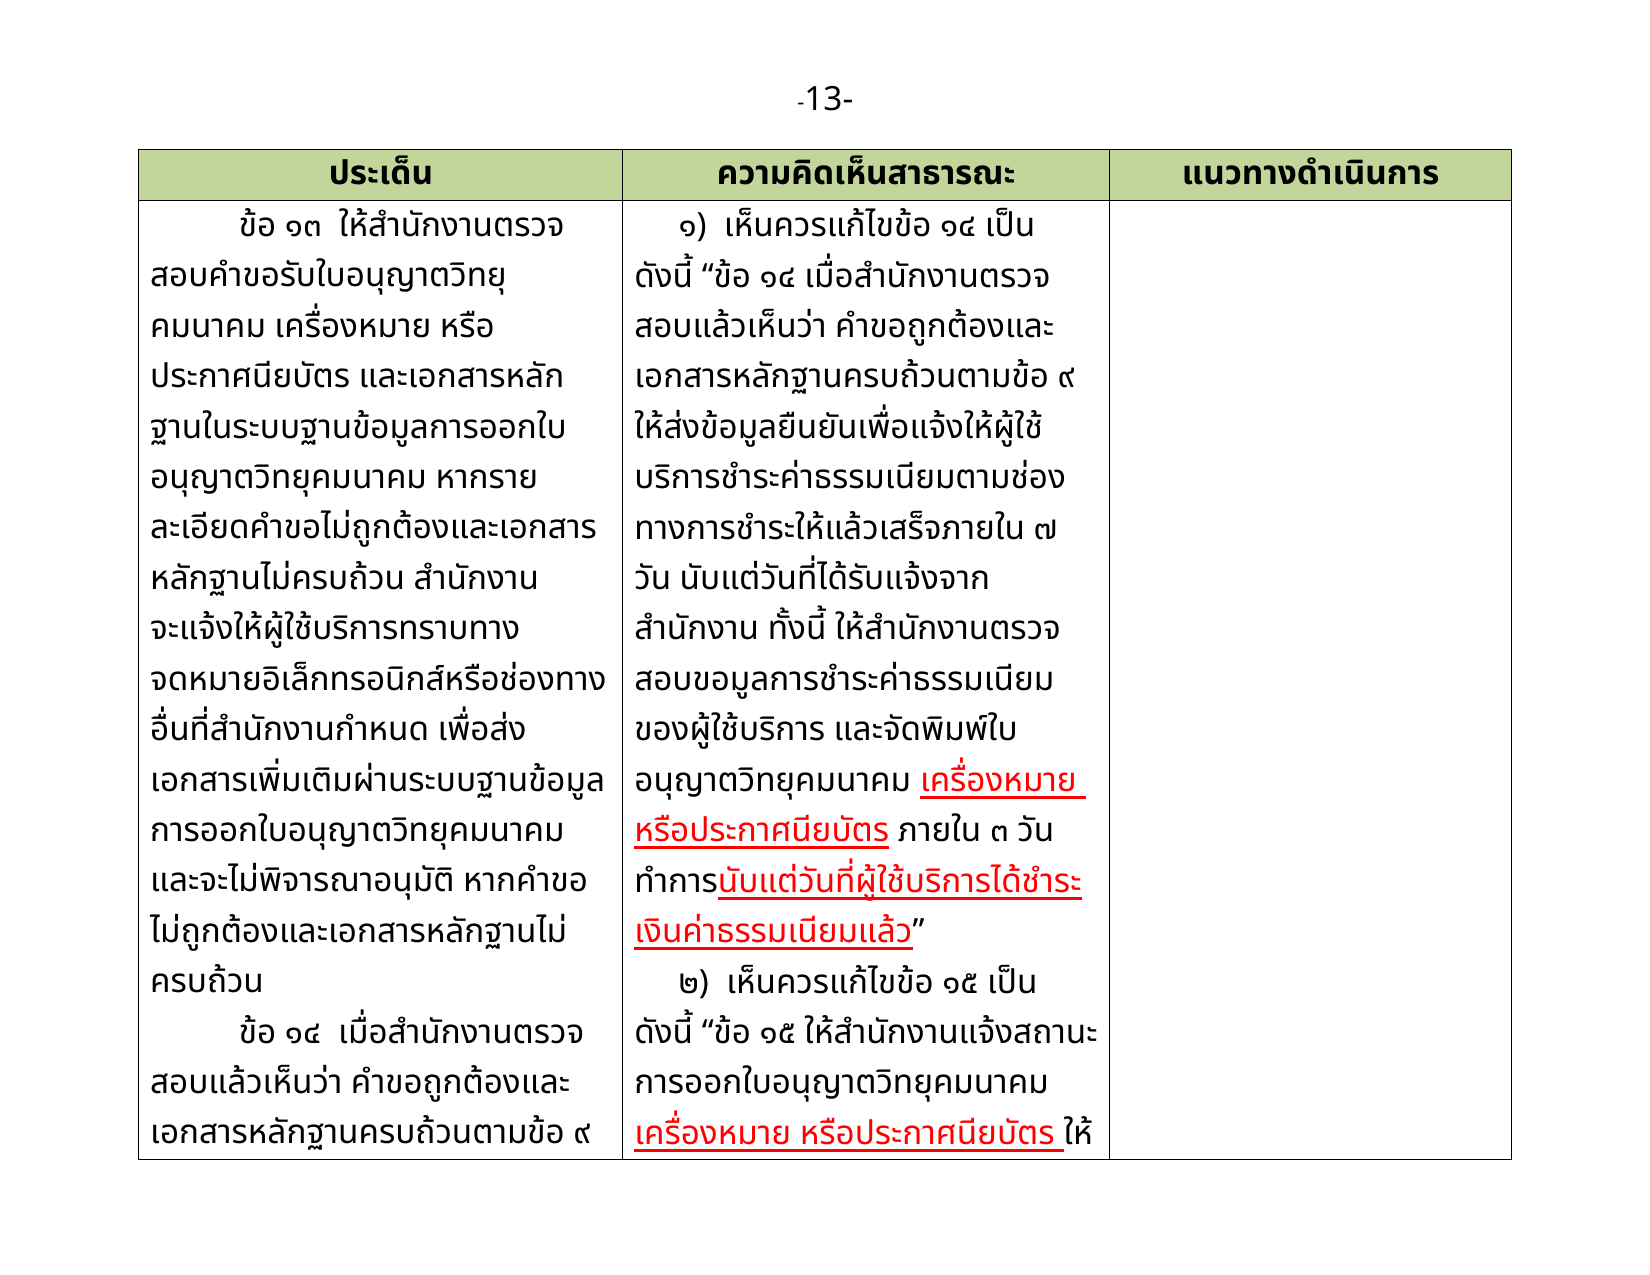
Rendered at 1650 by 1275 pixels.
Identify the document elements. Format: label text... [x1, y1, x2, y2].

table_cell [139, 201, 622, 1159]
table_header ความคิดเห็นสาธารณะ [623, 150, 1109, 200]
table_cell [623, 201, 1109, 1159]
table_header ประเด็น [139, 150, 622, 200]
table_cell [1110, 201, 1511, 1159]
table_header แนวทางดำเนินการ [1110, 150, 1511, 200]
